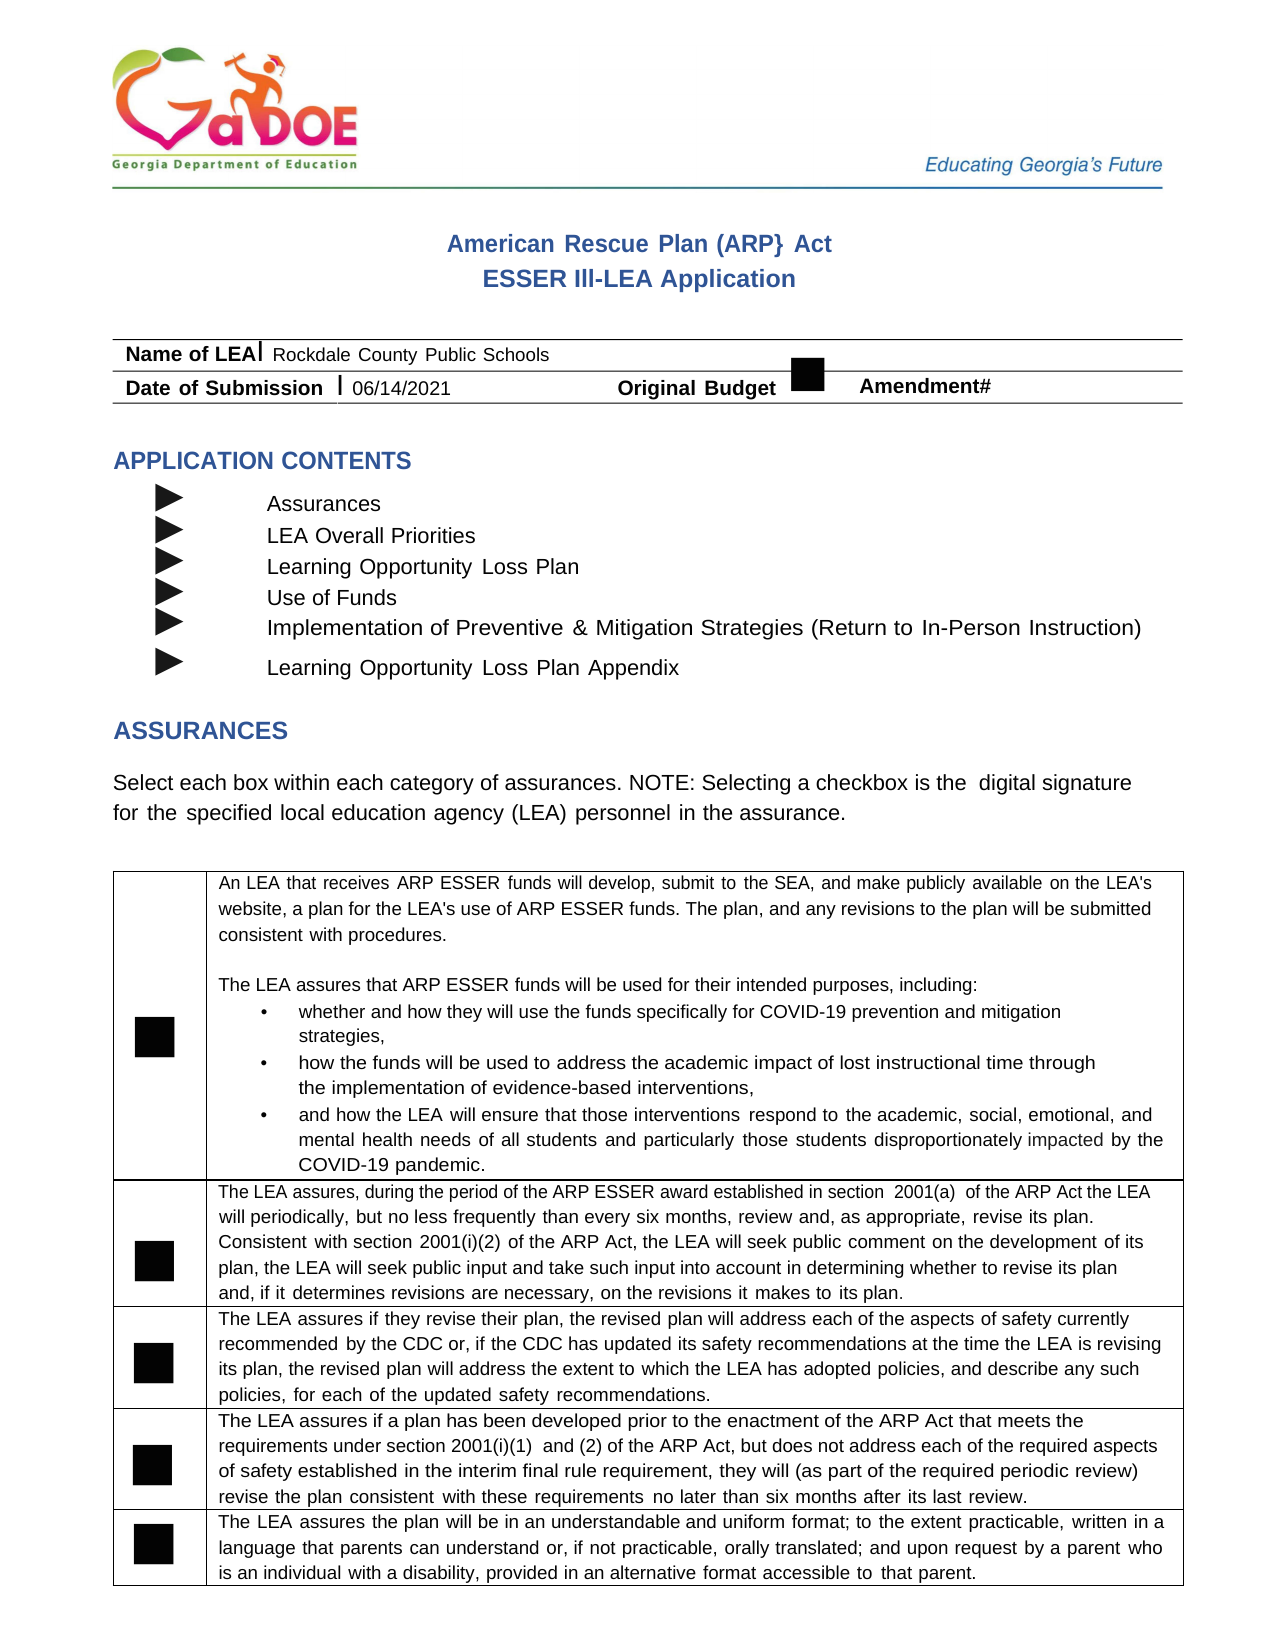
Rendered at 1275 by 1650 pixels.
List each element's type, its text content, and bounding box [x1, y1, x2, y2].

table_cell ■ [114, 1307, 206, 1407]
list Learning Opportunity Loss Plan [146, 550, 1231, 581]
subtitle American Rescue Plan (ARP} Act ESSER Ill-LEA Application [445, 228, 833, 293]
table_cell ■ [114, 1510, 206, 1585]
table_cell ■ [114, 1409, 206, 1509]
list LEA Overall Priorities [146, 519, 1231, 550]
list Implementation of Preventive & Mitigation Strategies (Return to In-Person Instruction) [146, 611, 1231, 642]
table_cell The LEA assures the plan will be in an understandable and uniform format; to the extent practicable, written in a language that parents can understand or, if not practicable, orally translated; and upon request by a parent who is an individual with a disability, provided in an alternative format accessible to that parent. [207, 1510, 1183, 1585]
table_cell ■ [114, 1181, 206, 1306]
table_cell The LEA assures, during the period of the ARP ESSER award established in section 2001(a) of the ARP Act the LEA will periodically, but no less frequently than every six months, review and, as appropriate, revise its plan. Consistent with section 2001(i)(2) of the ARP Act, the LEA will seek public comment on the development of its plan, the LEA will seek public input and take such input into account in determining whether to revise its plan and, if it determines revisions are necessary, on the revisions it makes to its plan. [207, 1181, 1183, 1306]
list Assurances [146, 477, 1231, 519]
list Use of Funds [146, 581, 1231, 611]
text Select each box within each category of assurances. NOTE: Selecting a checkbox is the digital signature for the specified local education agency (LEA) personnel in the assurance. [113, 770, 1153, 826]
table_header ■ [114, 872, 206, 1179]
table_cell The LEA assures if they revise their plan, the revised plan will address each of the aspects of safety currently recommended by the CDC or, if the CDC has updated its safety recommendations at the time the LEA is revising its plan, the revised plan will address the extent to which the LEA has adopted policies, and describe any such policies, for each of the updated safety recommendations. [207, 1307, 1183, 1407]
list Learning Opportunity Loss Plan Appendix [146, 642, 1231, 684]
table_header An LEA that receives ARP ESSER funds will develop, submit to the SEA, and make publicly available on the LEA's website, a plan for the LEA's use of ARP ESSER funds. The plan, and any revisions to the plan will be submitted consistent with procedures. The LEA assures that ARP ESSER funds will be used for their intended purposes, including: whether and how they will use the funds specifically for COVID-19 prevention and mitigation strategies, how the funds will be used to address the academic impact of lost instructional time through the implementation of evidence-based interventions, and how the LEA will ensure that those interventions respond to the academic, social, emotional, and mental health needs of all students and particularly those students disproportionately impacted by the COVID-19 pandemic. [207, 872, 1183, 1179]
table_cell The LEA assures if a plan has been developed prior to the enactment of the ARP Act that meets the requirements under section 2001(i)(1) and (2) of the ARP Act, but does not address each of the required aspects of safety established in the interim final rule requirement, they will (as part of the required periodic review) revise the plan consistent with these requirements no later than six months after its last review. [207, 1409, 1183, 1509]
subtitle ASSURANCES [113, 716, 1231, 744]
picture [112, 45, 1164, 193]
text APPLICATION CONTENTS [113, 446, 1231, 475]
